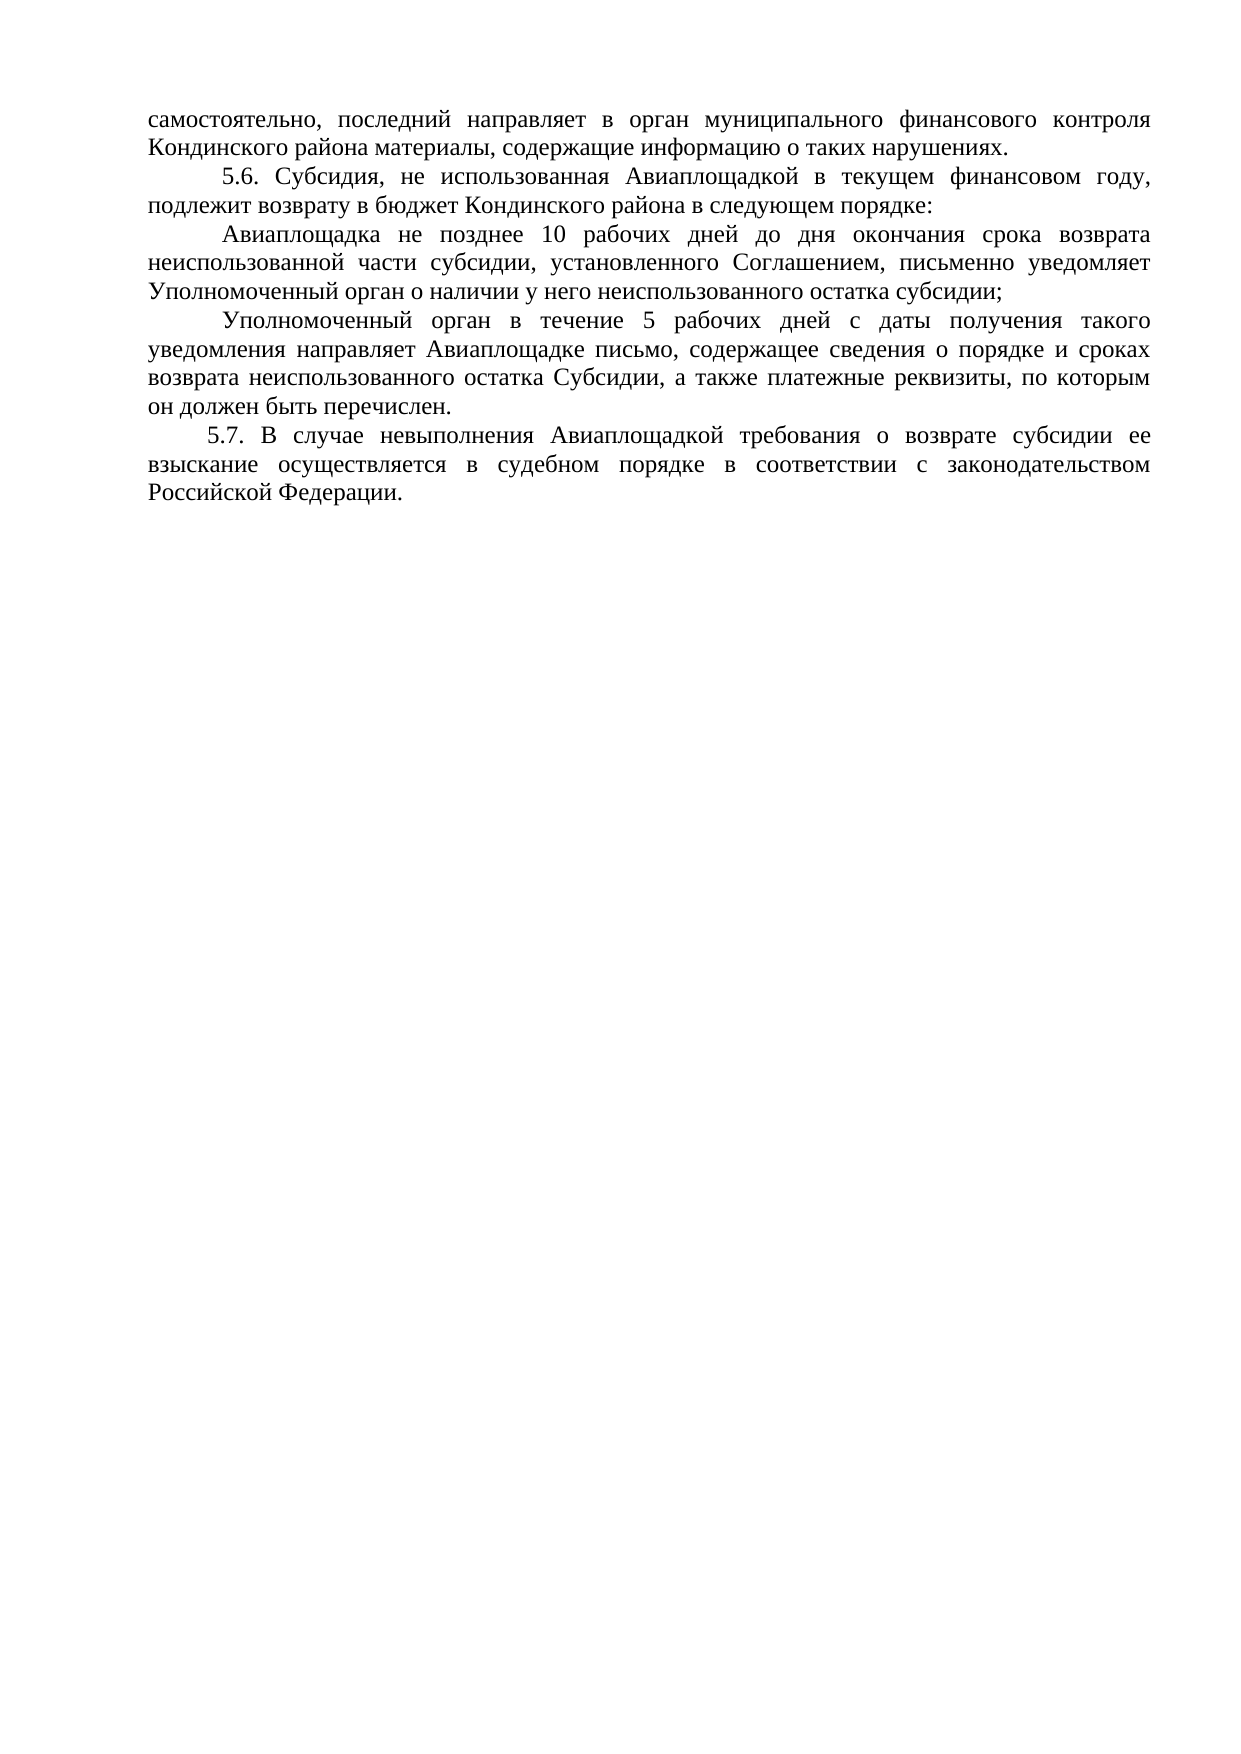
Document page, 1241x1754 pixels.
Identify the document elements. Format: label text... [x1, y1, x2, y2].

text Авиаплощадка не позднее 10 рабочих дней до дня окончания срока возврата неиспользованной части субсидии, установленного Соглашением, письменно уведомляет Уполномоченный орган о наличии у него неиспользованного остатка субсидии; [148, 219, 1152, 305]
text 5.6. Субсидия, не использованная Авиаплощадкой в текущем финансовом году, подлежит возврату в бюджет Кондинского района в следующем порядке: [148, 161, 1152, 219]
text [148, 104, 1152, 161]
text 5.7. В случае невыполнения Авиаплощадкой требования о возврате субсидии ее взыскание осуществляется в судебном порядке в соответствии с законодательством Российской Федерации. [148, 420, 1152, 506]
text Уполномоченный орган в течение 5 рабочих дней с даты получения такого уведомления направляет Авиаплощадке письмо, содержащее сведения о порядке и сроках возврата неиспользованного остатка Субсидии, а также платежные реквизиты, по которым он должен быть перечислен. [148, 305, 1152, 420]
